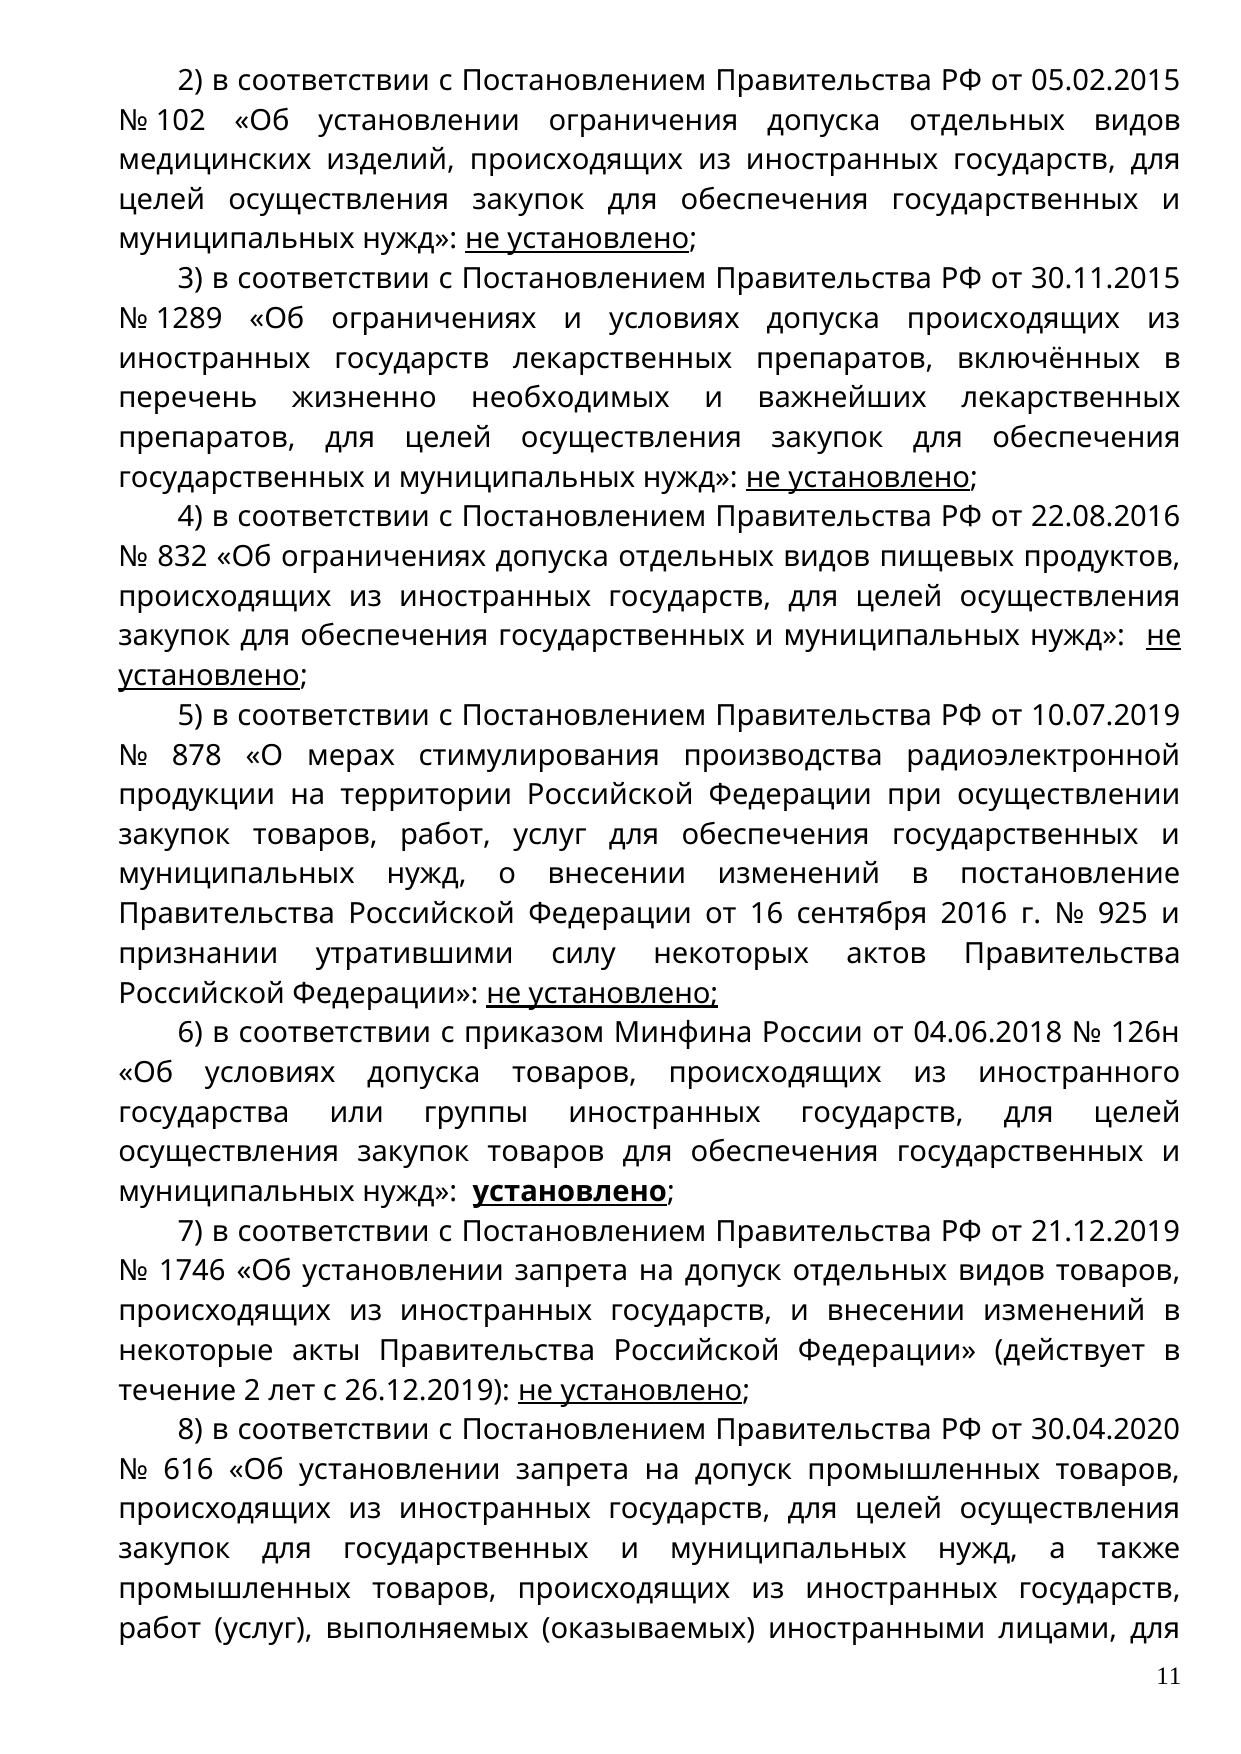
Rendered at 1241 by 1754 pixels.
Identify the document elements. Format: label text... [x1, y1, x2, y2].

text 5) в соответствии с Постановлением Правительства РФ от 10.07.2019 № 878 «О мерах стимулирования производства радиоэлектронной продукции на территории Российской Федерации при осуществлении закупок товаров, работ, услуг для обеспечения государственных и муниципальных нужд, о внесении изменений в постановление Правительства Российской Федерации от 16 сентября 2016 г. № 925 и признании утратившими силу некоторых актов Правительства Российской Федерации»: не установлено; [118, 694, 1181, 1012]
text 3) в соответствии с Постановлением Правительства РФ от 30.11.2015 № 1289 «Об ограничениях и условиях допуска происходящих из иностранных государств лекарственных препаратов, включённых в перечень жизненно необходимых и важнейших лекарственных препаратов, для целей осуществления закупок для обеспечения государственных и муниципальных нужд»: не установлено; [118, 257, 1181, 496]
text 4) в соответствии с Постановлением Правительства РФ от 22.08.2016 № 832 «Об ограничениях допуска отдельных видов пищевых продуктов, происходящих из иностранных государств, для целей осуществления закупок для обеспечения государственных и муниципальных нужд»: не установлено; [118, 496, 1181, 694]
text 6) в соответствии с приказом Минфина России от 04.06.2018 № 126н «Об условиях допуска товаров, происходящих из иностранного государства или группы иностранных государств, для целей осуществления закупок товаров для обеспечения государственных и муниципальных нужд»: установлено; [118, 1012, 1181, 1210]
text 7) в соответствии с Постановлением Правительства РФ от 21.12.2019 № 1746 «Об установлении запрета на допуск отдельных видов товаров, происходящих из иностранных государств, и внесении изменений в некоторые акты Правительства Российской Федерации» (действует в течение 2 лет с 26.12.2019): не установлено; [118, 1210, 1181, 1408]
text 2) в соответствии с Постановлением Правительства РФ от 05.02.2015 № 102 «Об установлении ограничения допуска отдельных видов медицинских изделий, происходящих из иностранных государств, для целей осуществления закупок для обеспечения государственных и муниципальных нужд»: не установлено; [118, 59, 1181, 257]
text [118, 1408, 1181, 1647]
